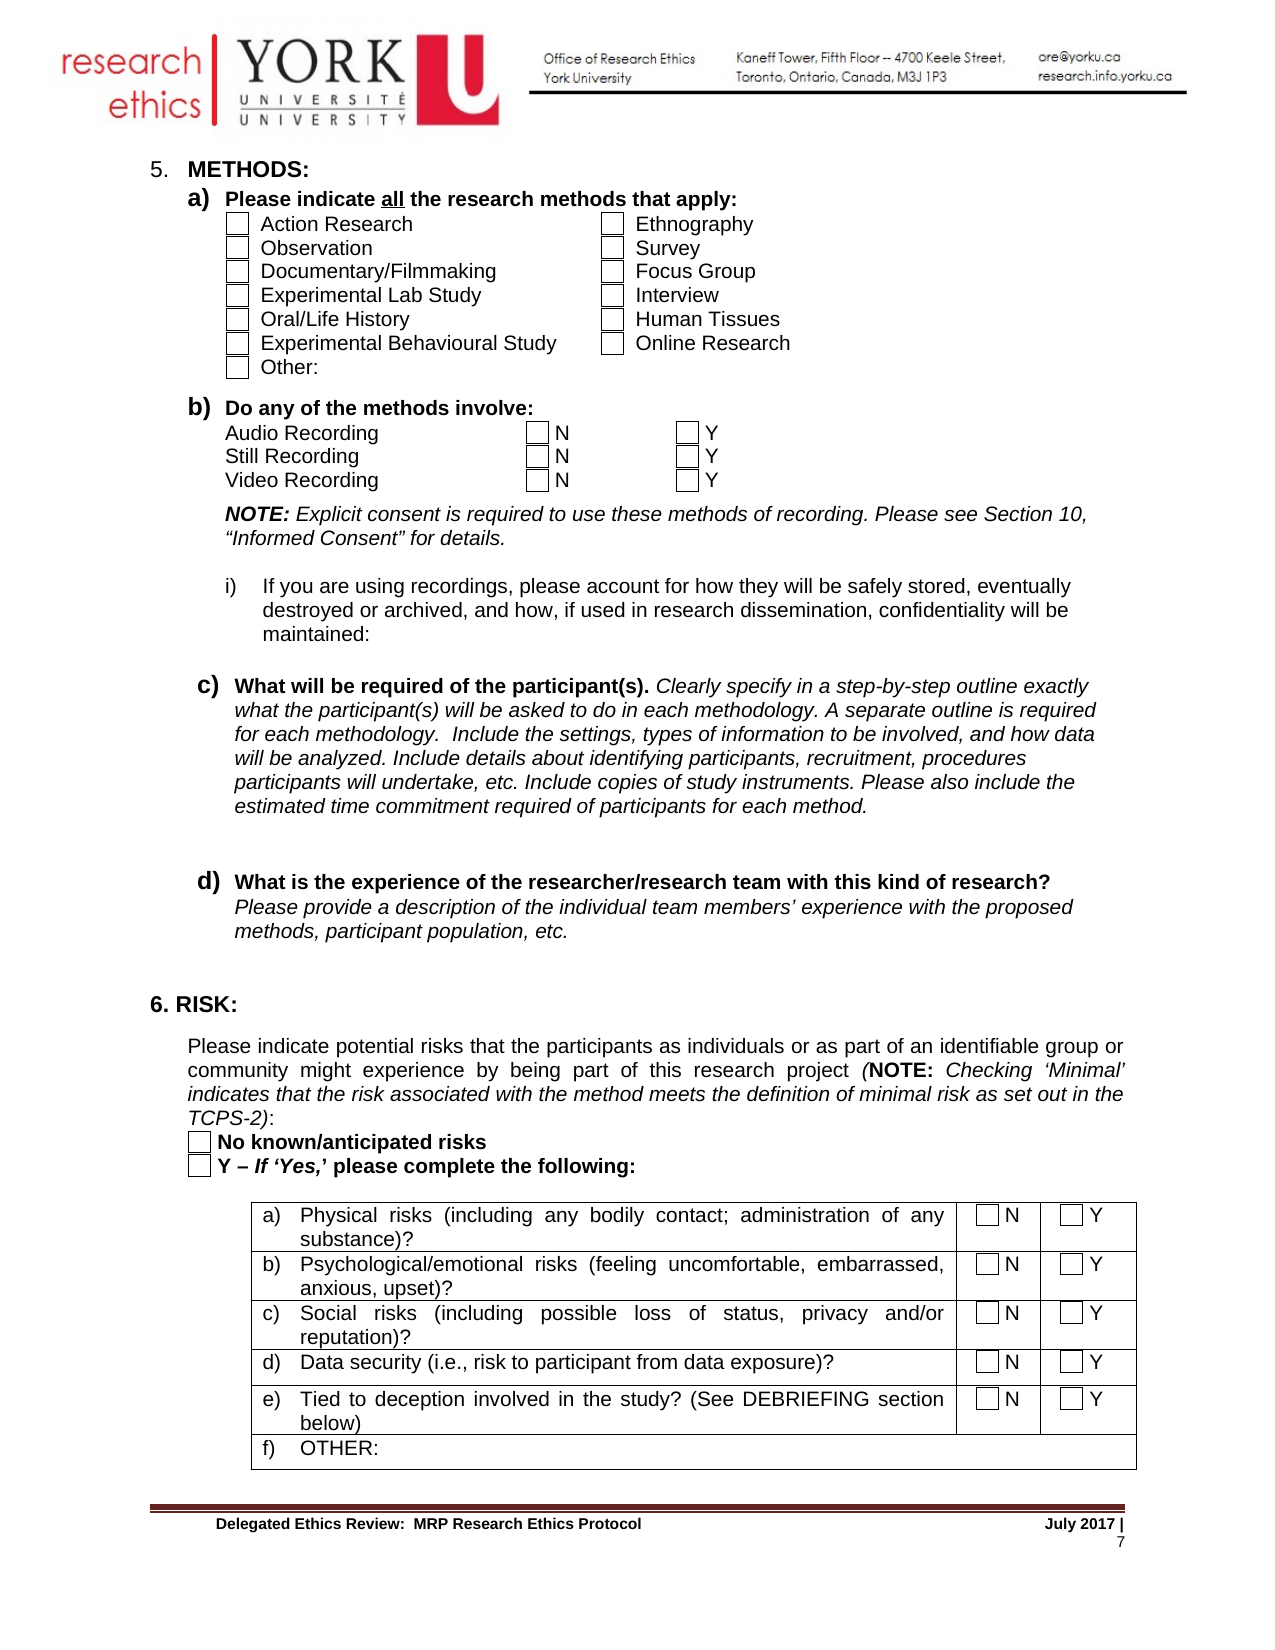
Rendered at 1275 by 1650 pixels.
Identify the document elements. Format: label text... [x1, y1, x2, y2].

table_header Physical risks (including any bodily contact; administration of any substance)? [252, 1203, 956, 1251]
list METHODS: [150, 140, 1125, 183]
table_cell Data security (i.e., risk to participant from data exposure)? [252, 1350, 956, 1385]
list Please indicate all the research methods that apply: [187, 183, 1125, 211]
table_cell N [957, 1252, 1040, 1299]
text Oral/Life History Human Tissues [187, 307, 1125, 331]
table_cell Y [1041, 1386, 1136, 1434]
table_cell Y [1041, 1252, 1136, 1299]
text Video Recording N Y [225, 468, 1125, 492]
table_cell Y [1041, 1301, 1136, 1348]
table_cell Social risks (including possible loss of status, privacy and/or reputation)? [252, 1301, 956, 1348]
text Experimental Lab Study Interview [187, 283, 1125, 307]
text 6. RISK: [150, 991, 1125, 1017]
text Action Research Ethnography [187, 211, 1125, 235]
text Other: [187, 355, 1125, 379]
text Observation Survey [187, 235, 1125, 259]
table_cell OTHER: [252, 1435, 1136, 1468]
list What is the experience of the researcher/research team with this kind of research? Please provide a description of the individual team members’ experience with the proposed methods, participant population, etc. [197, 866, 1125, 943]
text Y – If ‘Yes,’ please complete the following: [150, 1153, 1125, 1202]
text Experimental Behavioural Study Online Research [187, 331, 1125, 355]
table_cell N [957, 1350, 1040, 1385]
table_cell N [957, 1301, 1040, 1348]
picture [47, 15, 1225, 140]
list Do any of the methods involve: [187, 392, 1125, 420]
table_cell N [957, 1386, 1040, 1434]
text NOTE: Explicit consent is required to use these methods of recording. Please see Section 10, “Informed Consent” for details. [225, 502, 1125, 550]
text Documentary/Filmmaking Focus Group [187, 259, 1125, 283]
table_cell Tied to deception involved in the study? (See DEBRIEFING section below) [252, 1386, 956, 1434]
list What will be required of the participant(s). Clearly specify in a step-by-step outline exactly what the participant(s) will be asked to do in each methodology. A separate outline is required for each methodology. Include the settings, types of information to be involved, and how data will be analyzed. Include details about identifying participants, recruitment, procedures participants will undertake, etc. Include copies of study instruments. Please also include the estimated time commitment required of participants for each method. [197, 669, 1125, 818]
table_header Y [1041, 1203, 1136, 1251]
text No known/anticipated risks [187, 1129, 1125, 1153]
table_header N [957, 1203, 1040, 1251]
text Audio Recording N Y [225, 420, 1125, 444]
text Please indicate potential risks that the participants as individuals or as part of an identifiable group or community might experience by being part of this research project (NOTE: Checking ‘Minimal’ indicates that the risk associated with the method meets the definition of minimal risk as set out in the TCPS-2): [187, 1034, 1125, 1129]
table_cell Psychological/emotional risks (feeling uncomfortable, embarrassed, anxious, upset)? [252, 1252, 956, 1299]
list If you are using recordings, please account for how they will be safely stored, eventually destroyed or archived, and how, if used in research dissemination, confidentiality will be maintained: [225, 574, 1125, 646]
text Still Recording N Y [225, 444, 1125, 468]
table_cell Y [1041, 1350, 1136, 1385]
